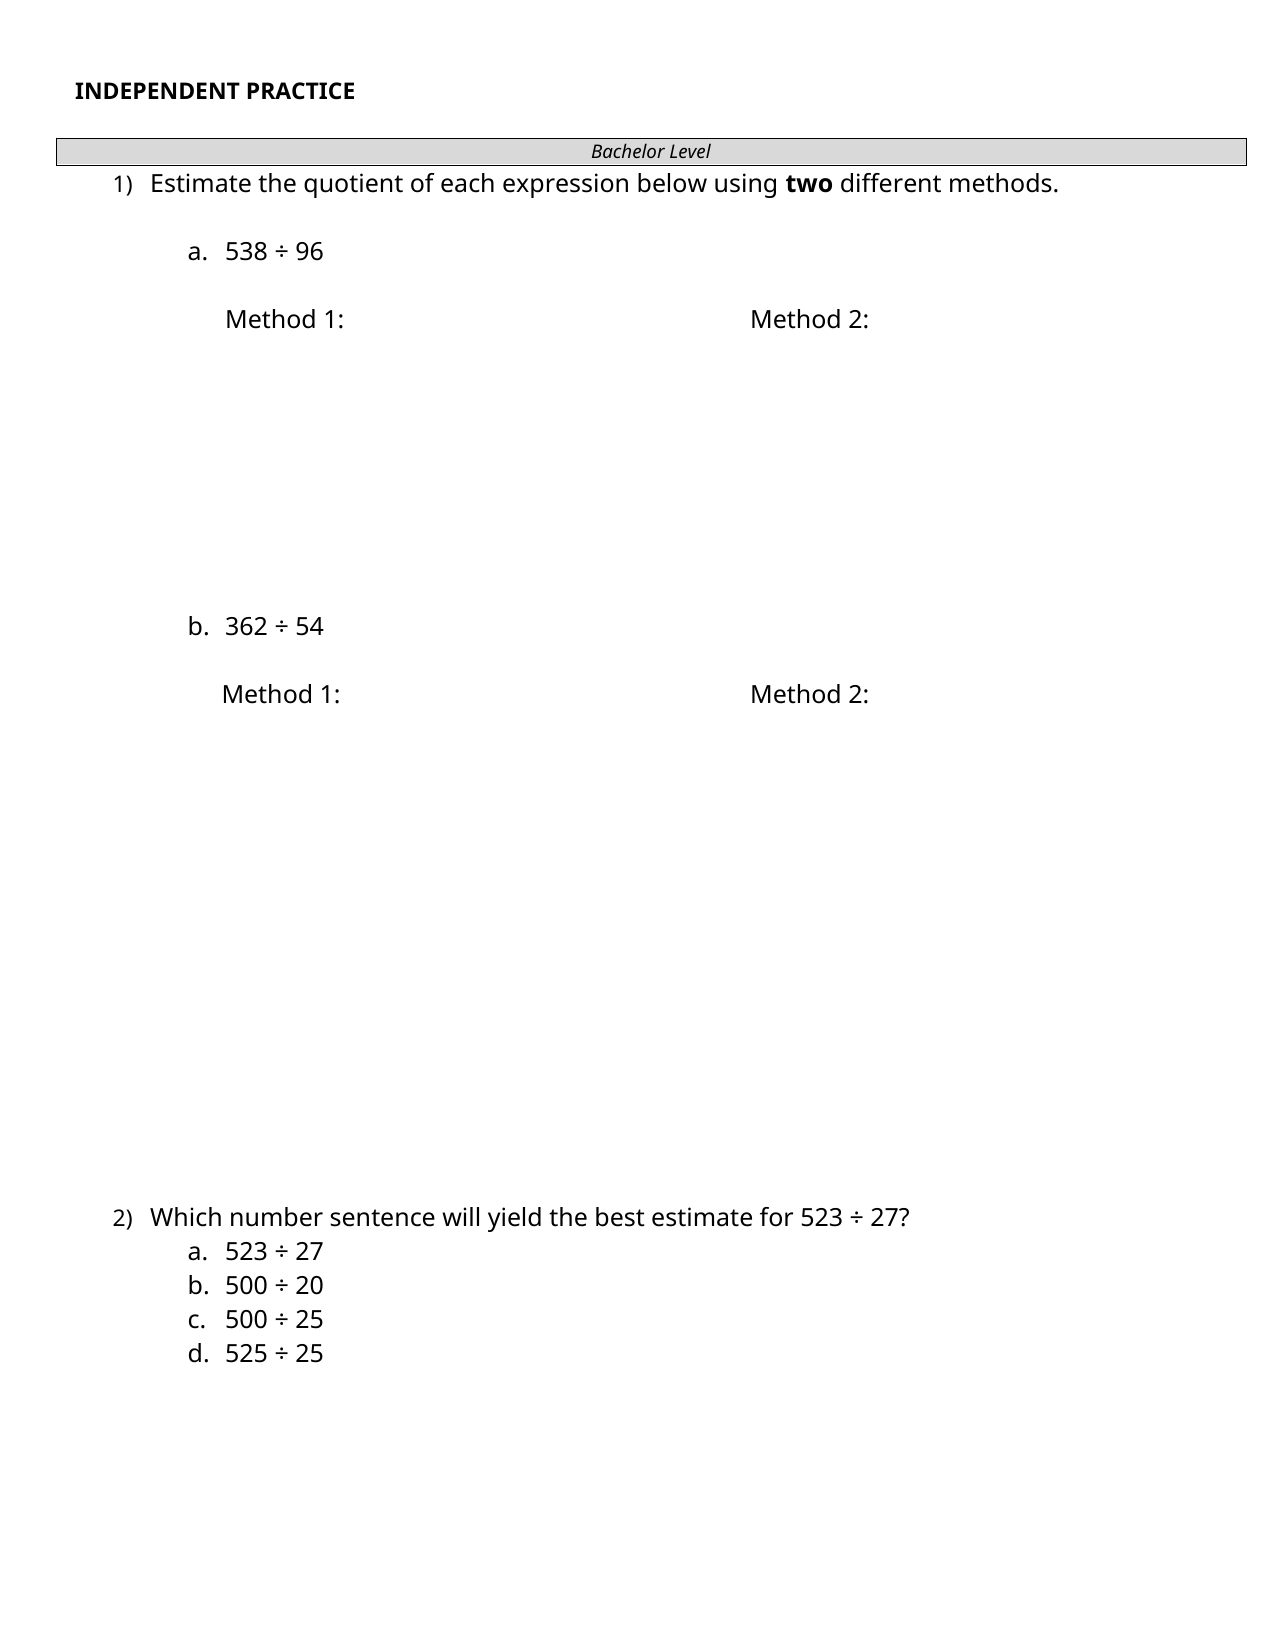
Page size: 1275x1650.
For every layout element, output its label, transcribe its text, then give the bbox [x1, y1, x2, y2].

list Estimate the quotient of each expression below using two different methods. [112, 166, 1200, 200]
table_header Bachelor Level [57, 139, 1246, 164]
list 500 ÷ 25 [187, 1302, 1200, 1336]
list Which number sentence will yield the best estimate for 523 ÷ 27? [112, 1199, 1200, 1233]
text INDEPENDENT PRACTICE [75, 75, 1200, 106]
list 525 ÷ 25 [187, 1336, 1200, 1370]
list Method 1: Method 2: [150, 677, 1200, 711]
list 500 ÷ 20 [187, 1267, 1200, 1302]
list Method 1: Method 2: [225, 302, 1200, 336]
list 362 ÷ 54 [187, 608, 1200, 642]
list 523 ÷ 27 [187, 1233, 1200, 1267]
list 538 ÷ 96 [187, 234, 1200, 268]
